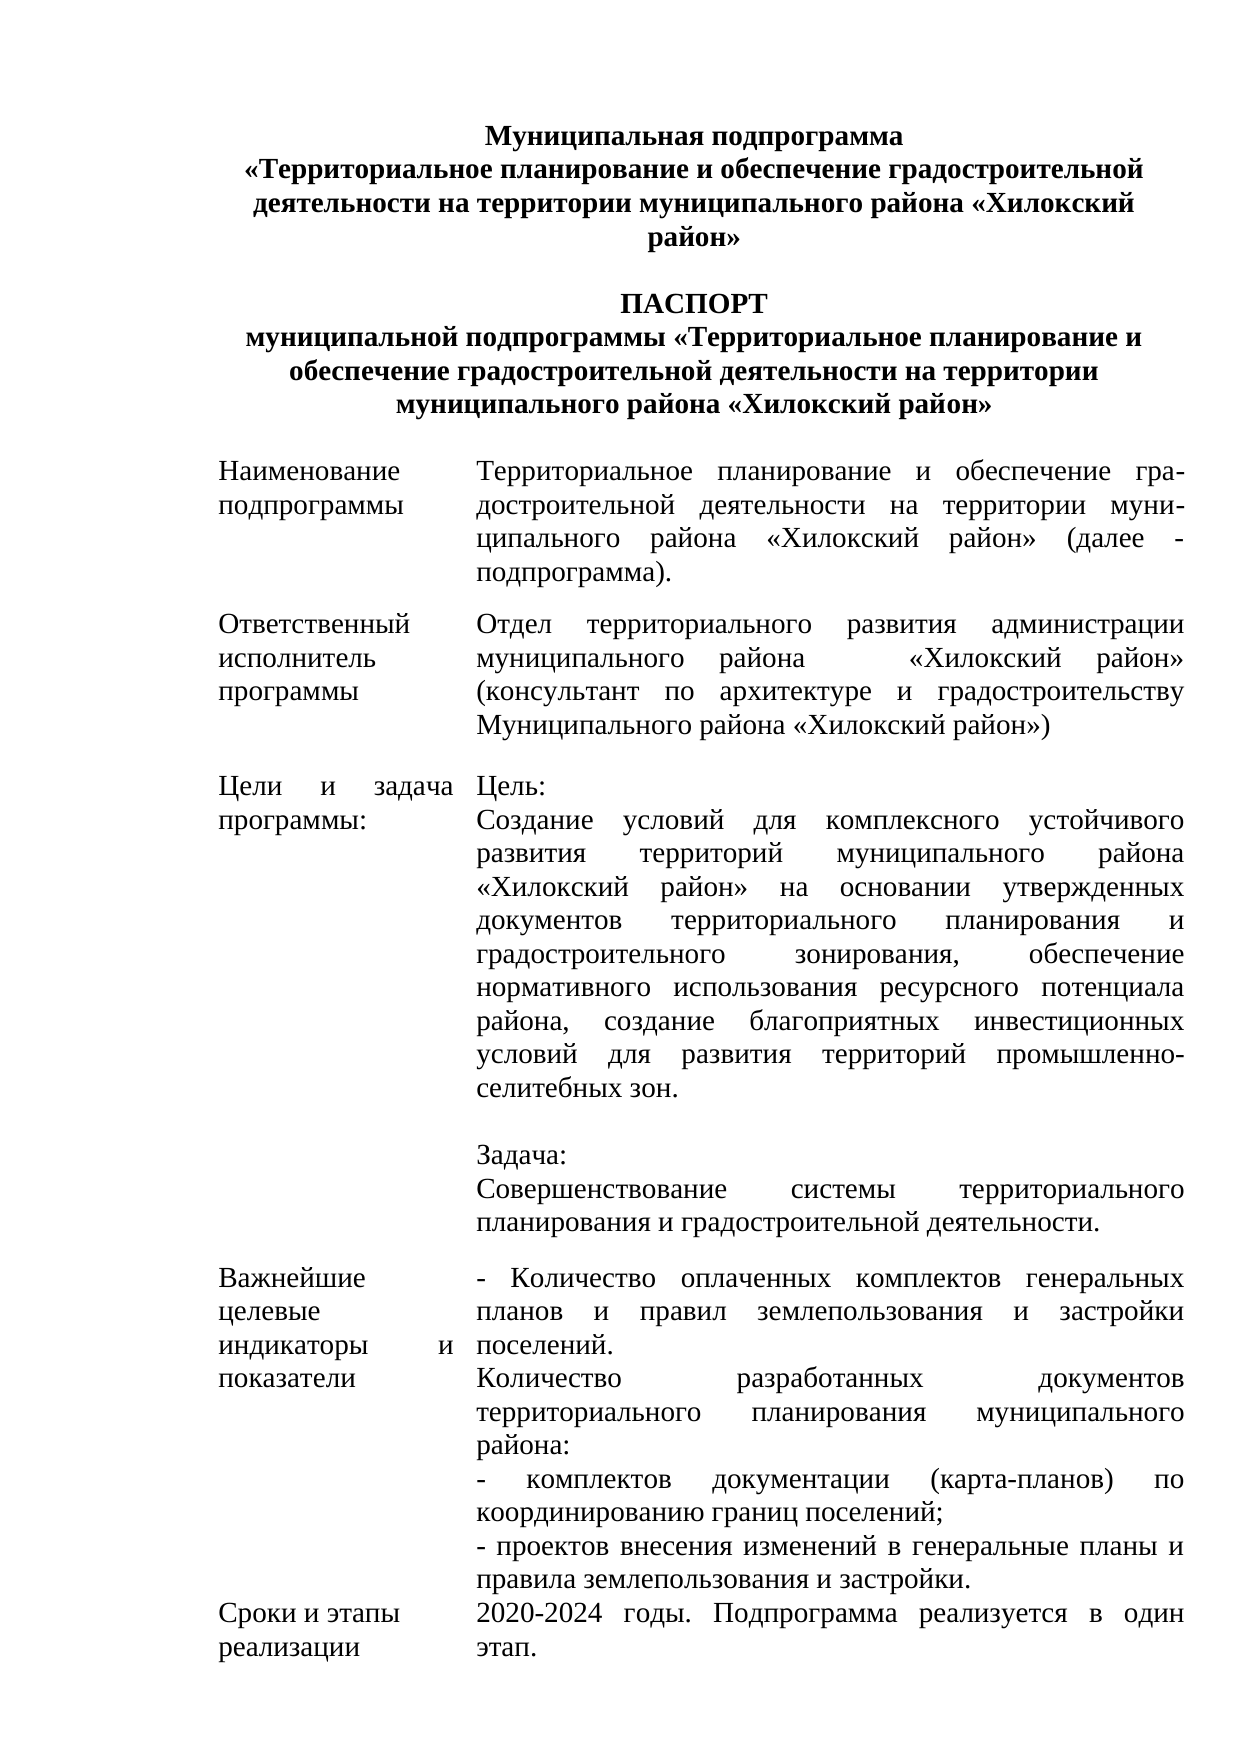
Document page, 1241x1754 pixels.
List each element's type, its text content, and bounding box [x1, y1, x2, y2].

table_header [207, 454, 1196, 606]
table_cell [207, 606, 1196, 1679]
text «Территориальное планирование и обеспечение градостроительной деятельности на территории муниципального района «Хилокский район» [207, 152, 1181, 252]
text Муниципальная подпрограмма [207, 118, 1181, 152]
text ПАСПОРТ [207, 286, 1181, 319]
text муниципальной подпрограммы «Территориальное планирование и обеспечение градостроительной деятельности на территории муниципального района «Хилокский район» [207, 319, 1181, 420]
